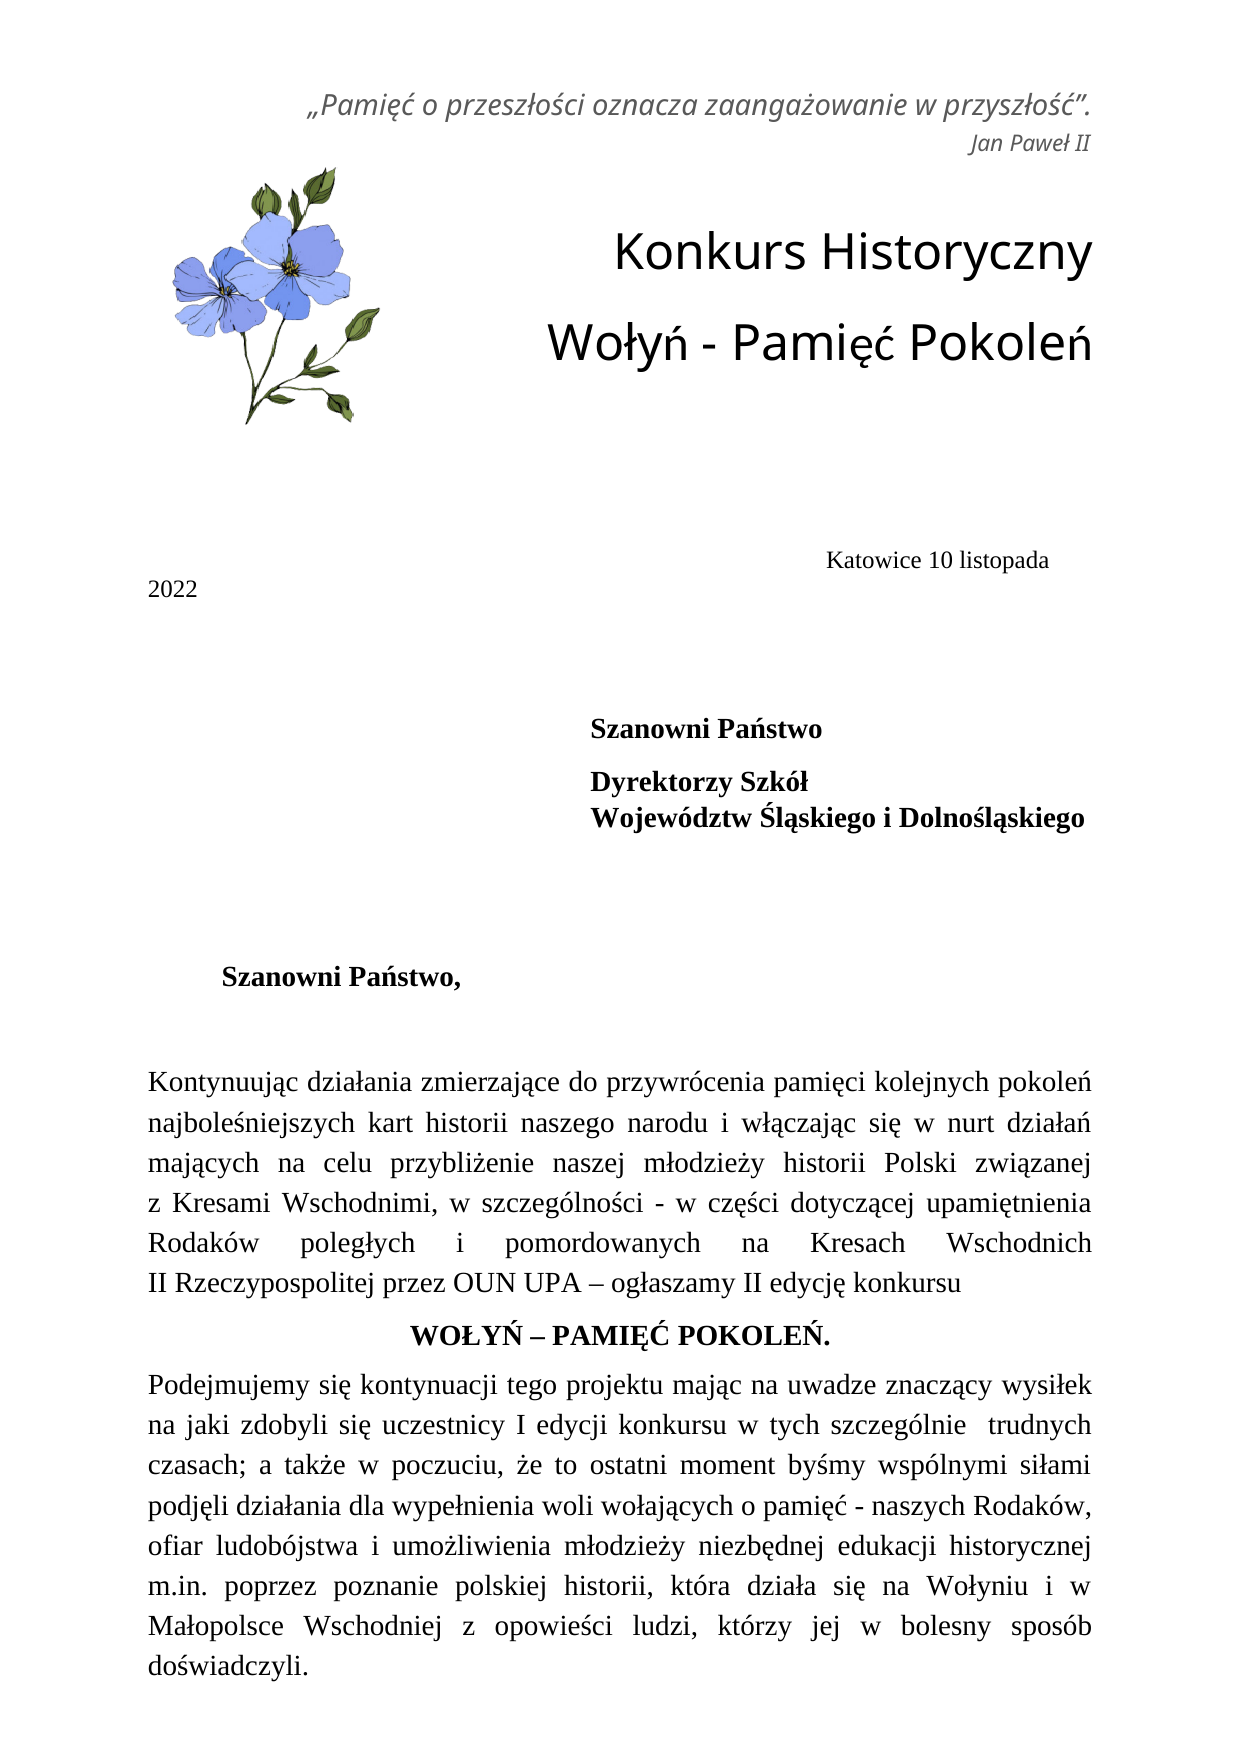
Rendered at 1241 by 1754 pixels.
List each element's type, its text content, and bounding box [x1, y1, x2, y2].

text Jan Paweł II [148, 127, 1093, 158]
picture [147, 155, 397, 437]
text Dyrektorzy Szkół Województw Śląskiego i Dolnośląskiego [590, 764, 1093, 834]
text „Pamięć o przeszłości oznacza zaangażowanie w przyszłość”. [148, 84, 1093, 124]
text Katowice 10 listopada 2022 [148, 545, 1093, 603]
text Kontynuując działania zmierzające do przywrócenia pamięci kolejnych pokoleń najboleśniejszych kart historii naszego narodu i włączając się w nurt działań mających na celu przybliżenie naszej młodzieży historii Polski związanej z Kresami Wschodnimi, w szczególności - w części dotyczącej upamiętnienia Rodaków poległych i pomordowanych na Kresach Wschodnich II Rzeczypospolitej przez OUN UPA – ogłaszamy II edycję konkursu [148, 1064, 1093, 1299]
text Wołyń - Pamięć Pokoleń [397, 307, 1093, 375]
text Konkurs Historyczny [397, 216, 1093, 284]
text Szanowni Państwo [590, 712, 1093, 745]
text WOŁYŃ – PAMIĘĆ POKOLEŃ. [148, 1318, 1093, 1352]
text Podejmujemy się kontynuacji tego projektu mając na uwadze znaczący wysiłek na jaki zdobyli się uczestnicy I edycji konkursu w tych szczególnie trudnych czasach; a także w poczuciu, że to ostatni moment byśmy wspólnymi siłami podjęli działania dla wypełnienia woli wołających o pamięć - naszych Rodaków, ofiar ludobójstwa i umożliwienia młodzieży niezbędnej edukacji historycznej m.in. poprzez poznanie polskiej historii, która działa się na Wołyniu i w Małopolsce Wschodniej z opowieści ludzi, którzy jej w bolesny sposób doświadczyli. [148, 1367, 1093, 1682]
text Szanowni Państwo, [148, 959, 1093, 992]
